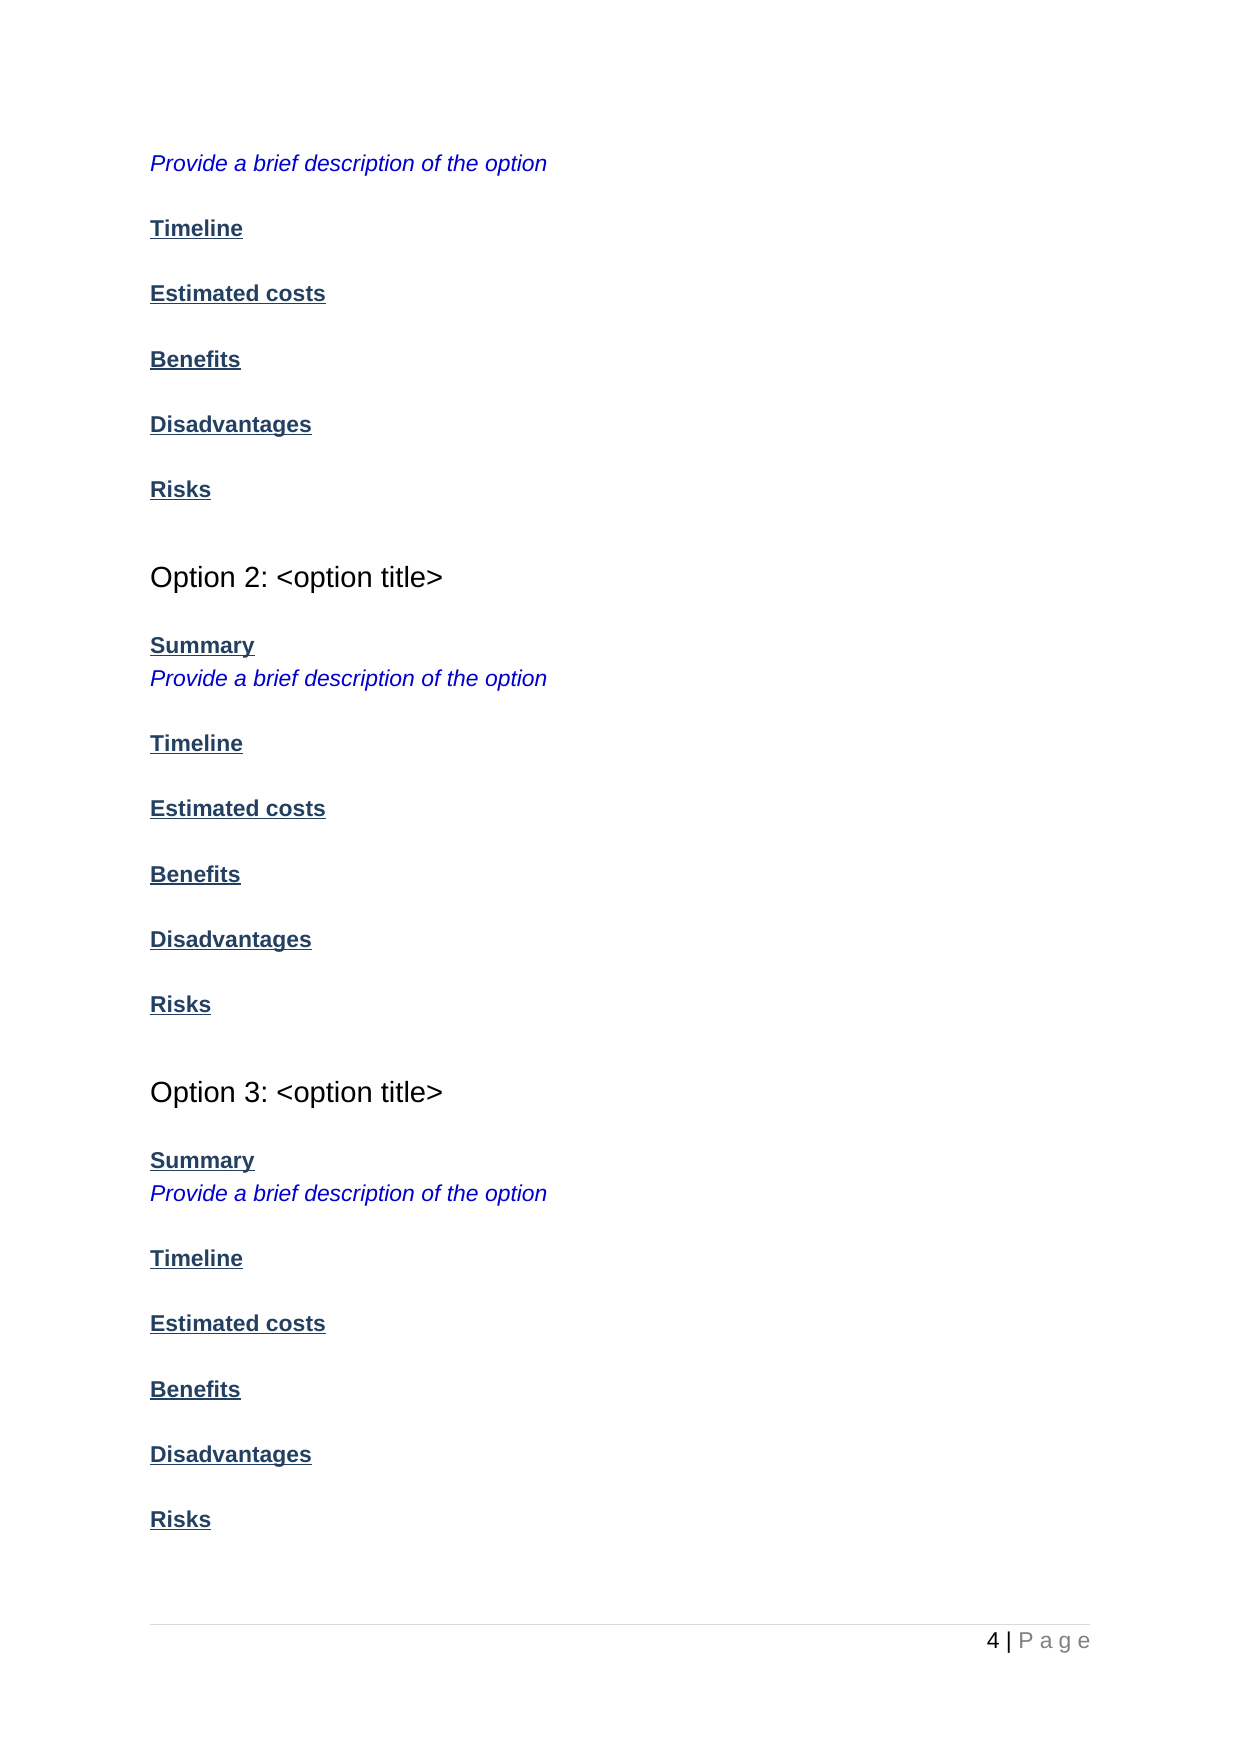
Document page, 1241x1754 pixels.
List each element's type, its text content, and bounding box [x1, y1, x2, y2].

text Estimated costs [150, 795, 1090, 822]
text Summary [150, 1147, 1090, 1174]
text Summary [150, 632, 1090, 659]
text Provide a brief description of the option [150, 665, 1090, 691]
text Provide a brief description of the option [150, 150, 1090, 176]
text Timeline [150, 215, 1090, 242]
text Estimated costs [150, 280, 1090, 307]
text Disadvantages [150, 926, 1090, 952]
text Risks [150, 991, 1090, 1017]
text Estimated costs [150, 1310, 1090, 1337]
text Disadvantages [150, 1441, 1090, 1467]
text Benefits [150, 861, 1090, 887]
text Benefits [150, 1376, 1090, 1402]
subtitle Option 3: <option title> [150, 1075, 1090, 1108]
text Provide a brief description of the option [150, 1180, 1090, 1206]
text Risks [150, 1506, 1090, 1532]
text Disadvantages [150, 411, 1090, 437]
text Benefits [150, 346, 1090, 372]
subtitle Option 2: <option title> [150, 560, 1090, 593]
text Timeline [150, 1245, 1090, 1272]
text Timeline [150, 730, 1090, 757]
text Risks [150, 476, 1090, 502]
